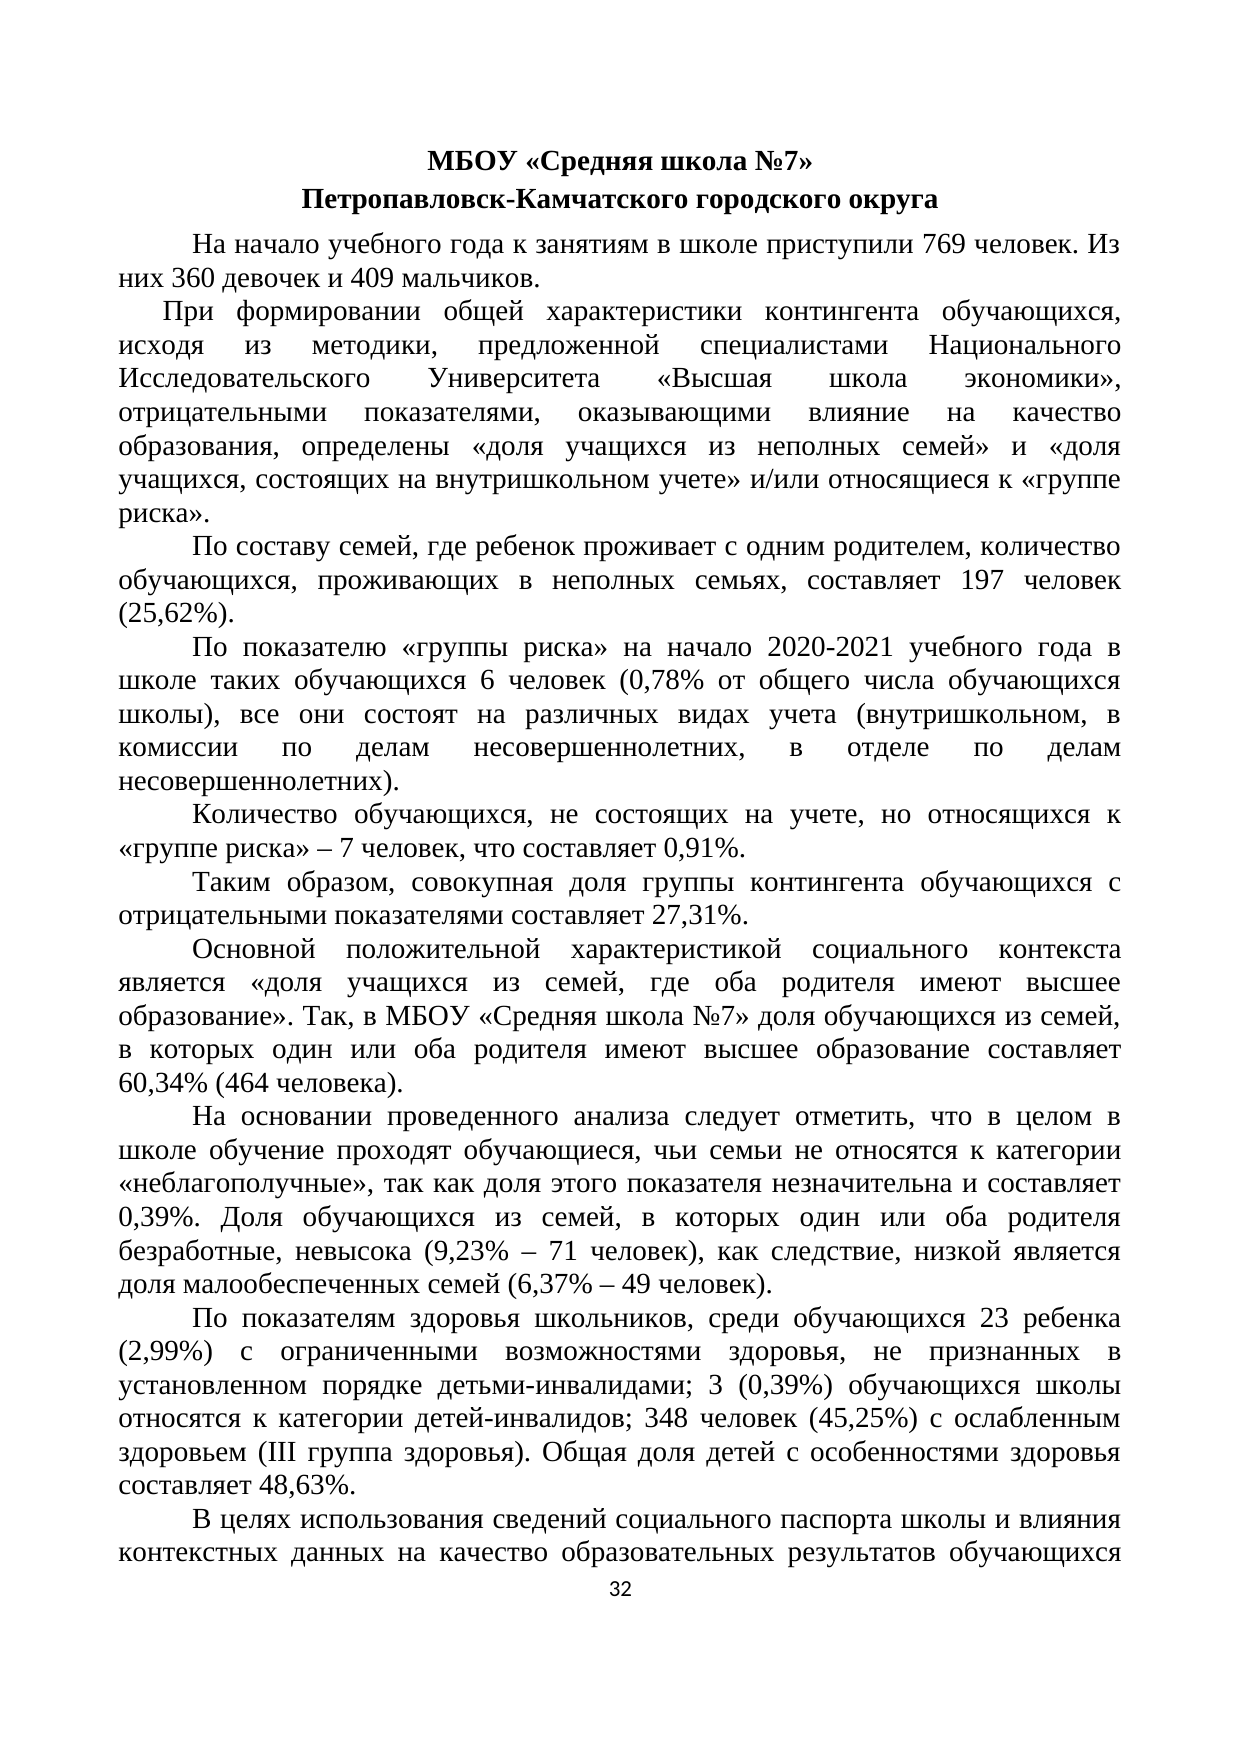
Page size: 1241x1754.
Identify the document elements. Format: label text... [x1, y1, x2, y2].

text Основной положительной характеристикой социального контекста является «доля учащихся из семей, где оба родителя имеют высшее образование». Так, в МБОУ «Средняя школа №7» доля обучающихся из семей, в которых один или оба родителя имеют высшее образование составляет 60,34% (464 человека). [118, 931, 1122, 1098]
text По показателю «группы риска» на начало 2020-2021 учебного года в школе таких обучающихся 6 человек (0,78% от общего числа обучающихся школы), все они состоят на различных видах учета (внутришкольном, в комиссии по делам несовершеннолетних, в отделе по делам несовершеннолетних). [118, 629, 1122, 797]
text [118, 1501, 1122, 1568]
text По составу семей, где ребенок проживает с одним родителем, количество обучающихся, проживающих в неполных семьях, составляет 197 человек (25,62%). [118, 528, 1122, 629]
text По показателям здоровья школьников, среди обучающихся 23 ребенка (2,99%) с ограниченными возможностями здоровья, не признанных в установленном порядке детьми-инвалидами; 3 (0,39%) обучающихся школы относятся к категории детей-инвалидов; 348 человек (45,25%) с ослабленным здоровьем (III группа здоровья). Общая доля детей с особенностями здоровья составляет 48,63%. [118, 1300, 1122, 1501]
text Таким образом, совокупная доля группы контингента обучающихся с отрицательными показателями составляет 27,31%. [118, 864, 1122, 931]
text Количество обучающихся, не состоящих на учете, но относящихся к «группе риска» – 7 человек, что составляет 0,91%. [118, 797, 1122, 864]
text При формировании общей характеристики контингента обучающихся, исходя из методики, предложенной специалистами Национального Исследовательского Университета «Высшая школа экономики», отрицательными показателями, оказывающими влияние на качество образования, определены «доля учащихся из неполных семей» и «доля учащихся, состоящих на внутришкольном учете» и/или относящиеся к «группе риска». [118, 293, 1122, 528]
text На основании проведенного анализа следует отметить, что в целом в школе обучение проходят обучающиеся, чьи семьи не относятся к категории «неблагополучные», так как доля этого показателя незначительна и составляет 0,39%. Доля обучающихся из семей, в которых один или оба родителя безработные, невысока (9,23% – 71 человек), как следствие, низкой является доля малообеспеченных семей (6,37% – 49 человек). [118, 1098, 1122, 1300]
text На начало учебного года к занятиям в школе приступили 769 человек. Из них 360 девочек и 409 мальчиков. [118, 226, 1122, 293]
subtitle МБОУ «Средняя школа №7» Петропавловск-Камчатского городского округа [118, 143, 1122, 215]
